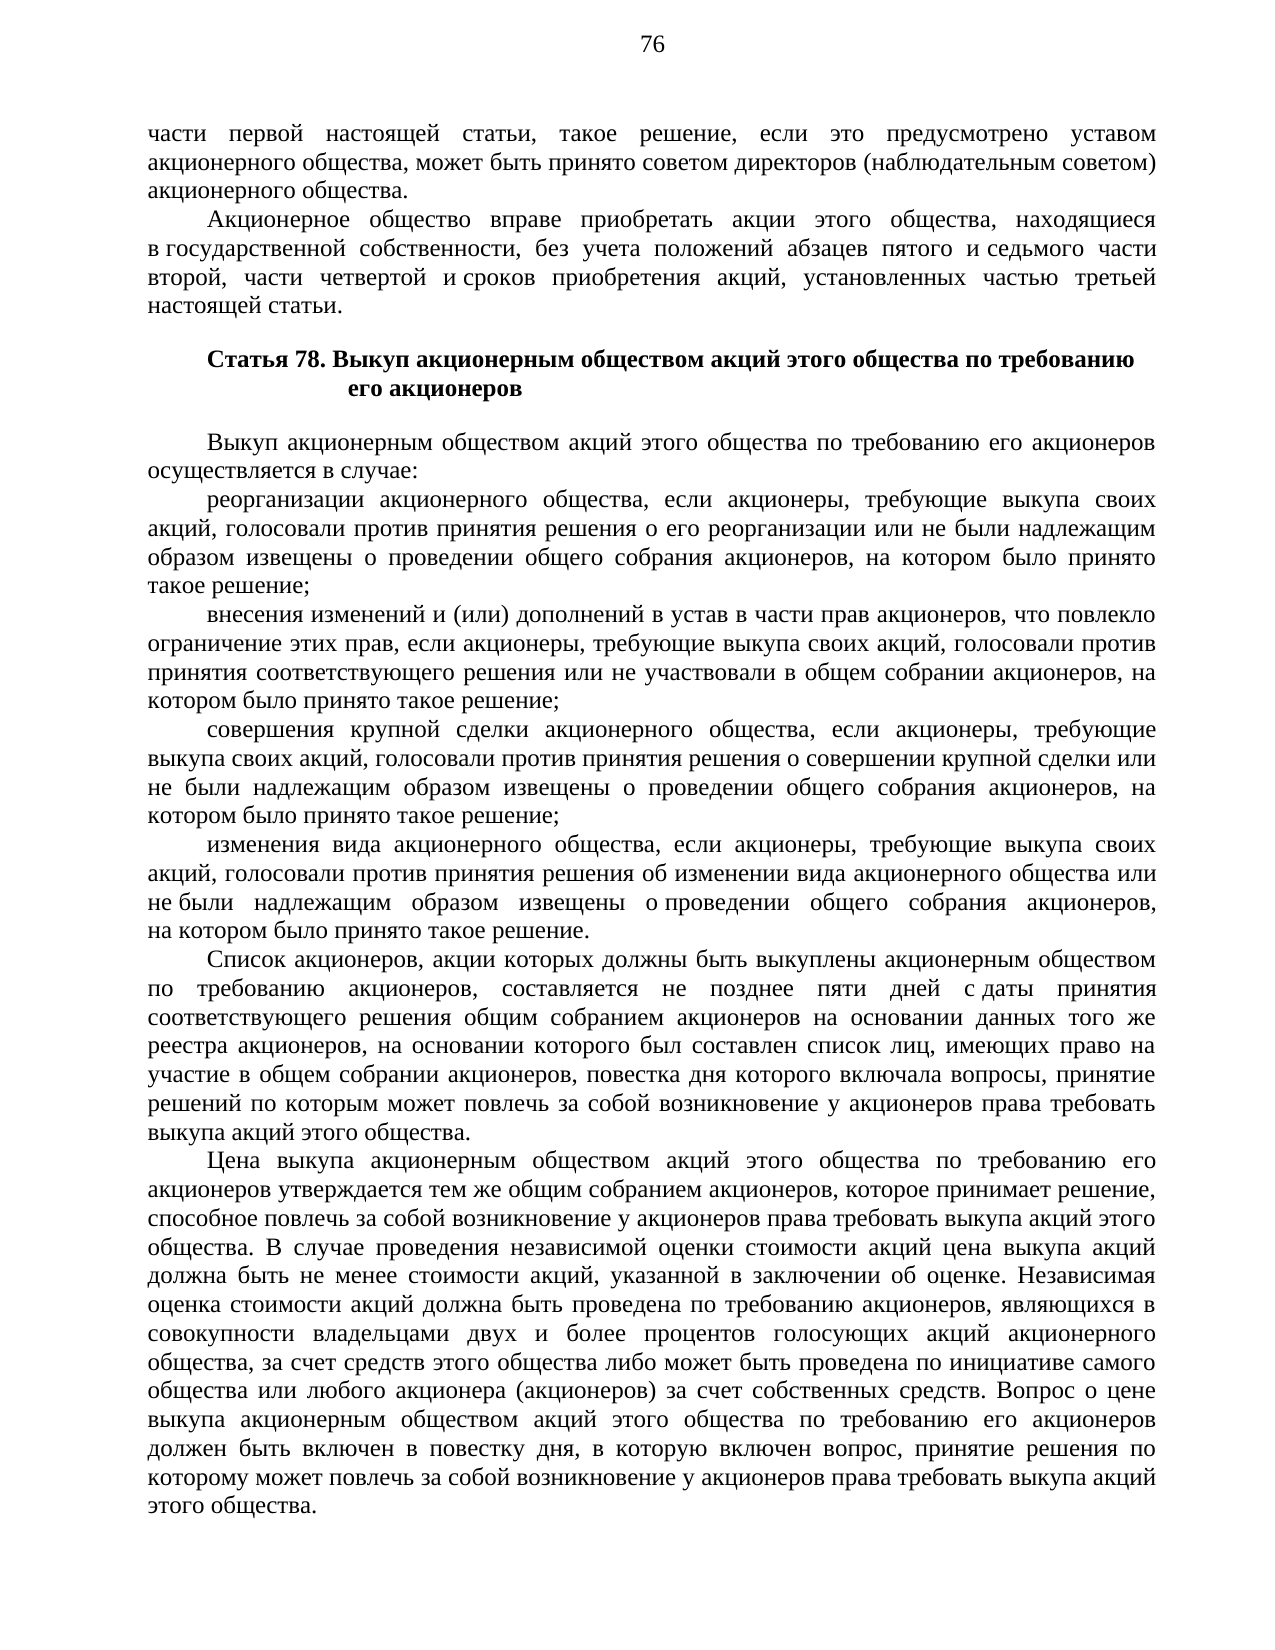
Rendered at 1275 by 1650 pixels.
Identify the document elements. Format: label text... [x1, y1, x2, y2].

text Список акционеров, акции которых должны быть выкуплены акционерным обществом по требованию акционеров, составляется не позднее пяти дней с даты принятия соответствующего решения общим собранием акционеров на основании данных того же реестра акционеров, на основании которого был составлен список лиц, имеющих право на участие в общем собрании акционеров, повестка дня которого включала вопросы, принятие решений по которым может повлечь за собой возникновение у акционеров права требовать выкупа акций этого общества. [147, 944, 1157, 1146]
text реорганизации акционерного общества, если акционеры, требующие выкупа своих акций, голосовали против принятия решения о его реорганизации или не были надлежащим образом извещены о проведении общего собрания акционеров, на котором было принято такое решение; [147, 484, 1157, 599]
text изменения вида акционерного общества, если акционеры, требующие выкупа своих акций, голосовали против принятия решения об изменении вида акционерного общества или не были надлежащим образом извещены о проведении общего собрания акционеров, на котором было принято такое решение. [147, 829, 1157, 944]
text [147, 118, 1157, 204]
text Акционерное общество вправе приобретать акции этого общества, находящиеся в государственной собственности, без учета положений абзацев пятого и седьмого части второй, части четвертой и сроков приобретения акций, установленных частью третьей настоящей статьи. [147, 204, 1157, 319]
text Цена выкупа акционерным обществом акций этого общества по требованию его акционеров утверждается тем же общим собранием акционеров, которое принимает решение, способное повлечь за собой возникновение у акционеров права требовать выкупа акций этого общества. В случае проведения независимой оценки стоимости акций цена выкупа акций должна быть не менее стоимости акций, указанной в заключении об оценке. Независимая оценка стоимости акций должна быть проведена по требованию акционеров, являющихся в совокупности владельцами двух и более процентов голосующих акций акционерного общества, за счет средств этого общества либо может быть проведена по инициативе самого общества или любого акционера (акционеров) за счет собственных средств. Вопрос о цене выкупа акционерным обществом акций этого общества по требованию его акционеров должен быть включен в повестку дня, в которую включен вопрос, принятие решения по которому может повлечь за собой возникновение у акционеров права требовать выкупа акций этого общества. [147, 1146, 1157, 1519]
text Выкуп акционерным обществом акций этого общества по требованию его акционеров осуществляется в случае: [147, 427, 1157, 484]
text совершения крупной сделки акционерного общества, если акционеры, требующие выкупа своих акций, голосовали против принятия решения о совершении крупной сделки или не были надлежащим образом извещены о проведении общего собрания акционеров, на котором было принято такое решение; [147, 714, 1157, 829]
text Статья 78. Выкуп акционерным обществом акций этого общества по требованию его акционеров [207, 344, 1157, 402]
text внесения изменений и (или) дополнений в устав в части прав акционеров, что повлекло ограничение этих прав, если акционеры, требующие выкупа своих акций, голосовали против принятия соответствующего решения или не участвовали в общем собрании акционеров, на котором было принято такое решение; [147, 599, 1157, 714]
